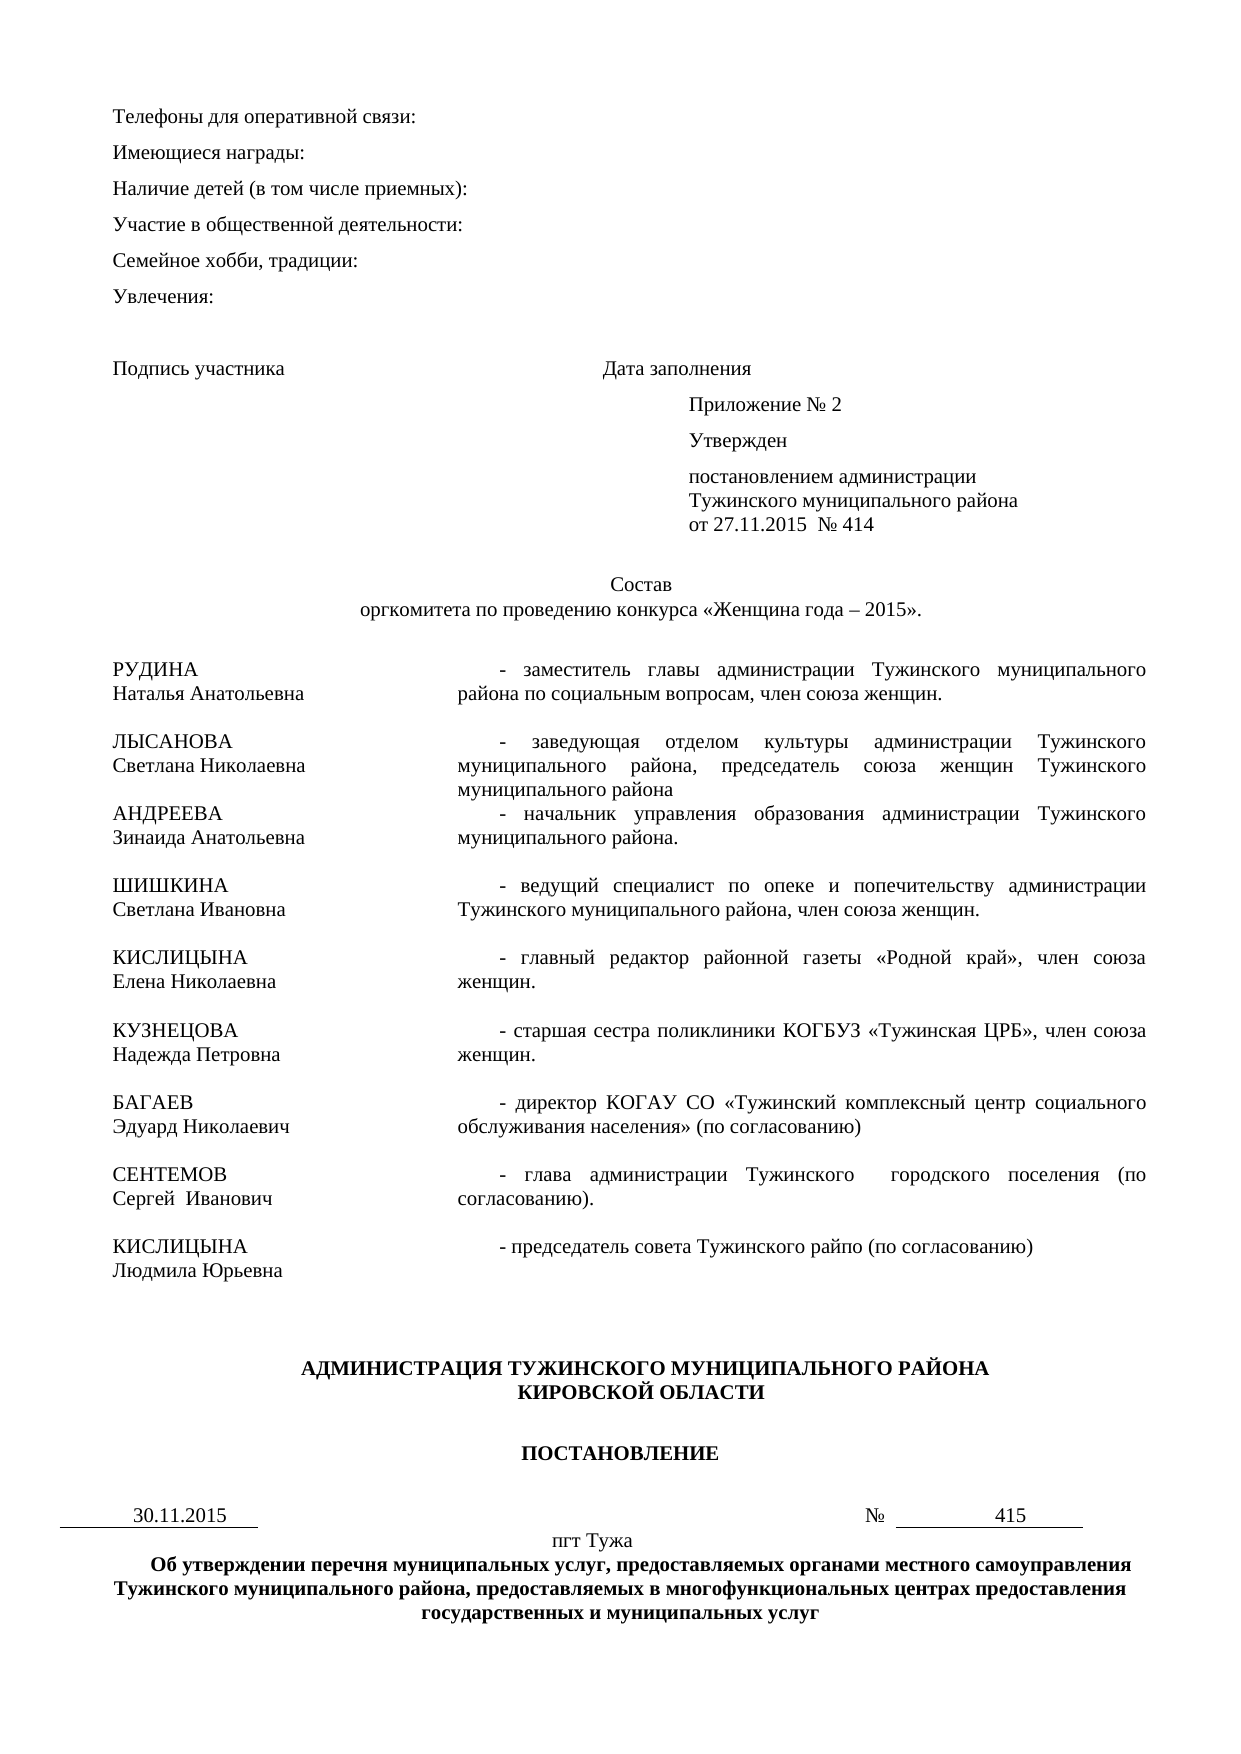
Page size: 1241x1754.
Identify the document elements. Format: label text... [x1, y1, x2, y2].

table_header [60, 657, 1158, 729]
text Утвержден [647, 428, 1169, 452]
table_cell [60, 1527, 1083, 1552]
text Наличие детей (в том числе приемных): [71, 176, 1169, 200]
text АДМИНИСТРАЦИЯ ТУЖИНСКОГО МУНИЦИПАЛЬНОГО РАЙОНА [71, 1356, 1178, 1380]
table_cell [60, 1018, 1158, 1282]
text Телефоны для оперативной связи: [71, 104, 1169, 128]
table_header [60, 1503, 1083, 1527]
text КИРОВСКОЙ ОБЛАСТИ [71, 1380, 1169, 1404]
text оргкомитета по проведению конкурса «Женщина года – 2015». [71, 596, 1169, 621]
text Участие в общественной деятельности: [71, 212, 1169, 236]
text Состав [71, 572, 1169, 596]
text постановлением администрации [647, 464, 1169, 488]
text Приложение № 2 [647, 392, 1169, 416]
text Об утверждении перечня муниципальных услуг, предоставляемых органами местного самоуправления Тужинского муниципального района, предоставляемых в многофункциональных центрах предоставления государственных и муниципальных услуг [71, 1552, 1169, 1624]
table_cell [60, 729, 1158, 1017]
text Тужинского муниципального района [647, 488, 1169, 512]
text Семейное хобби, традиции: [71, 248, 1169, 272]
text от 27.11.2015 № 414 [647, 512, 1169, 536]
title ПОСТАНОВЛЕНИЕ [71, 1441, 1169, 1465]
text Подпись участника Дата заполнения [71, 356, 1169, 380]
text Увлечения: [71, 284, 1169, 308]
text Имеющиеся награды: [71, 140, 1169, 164]
